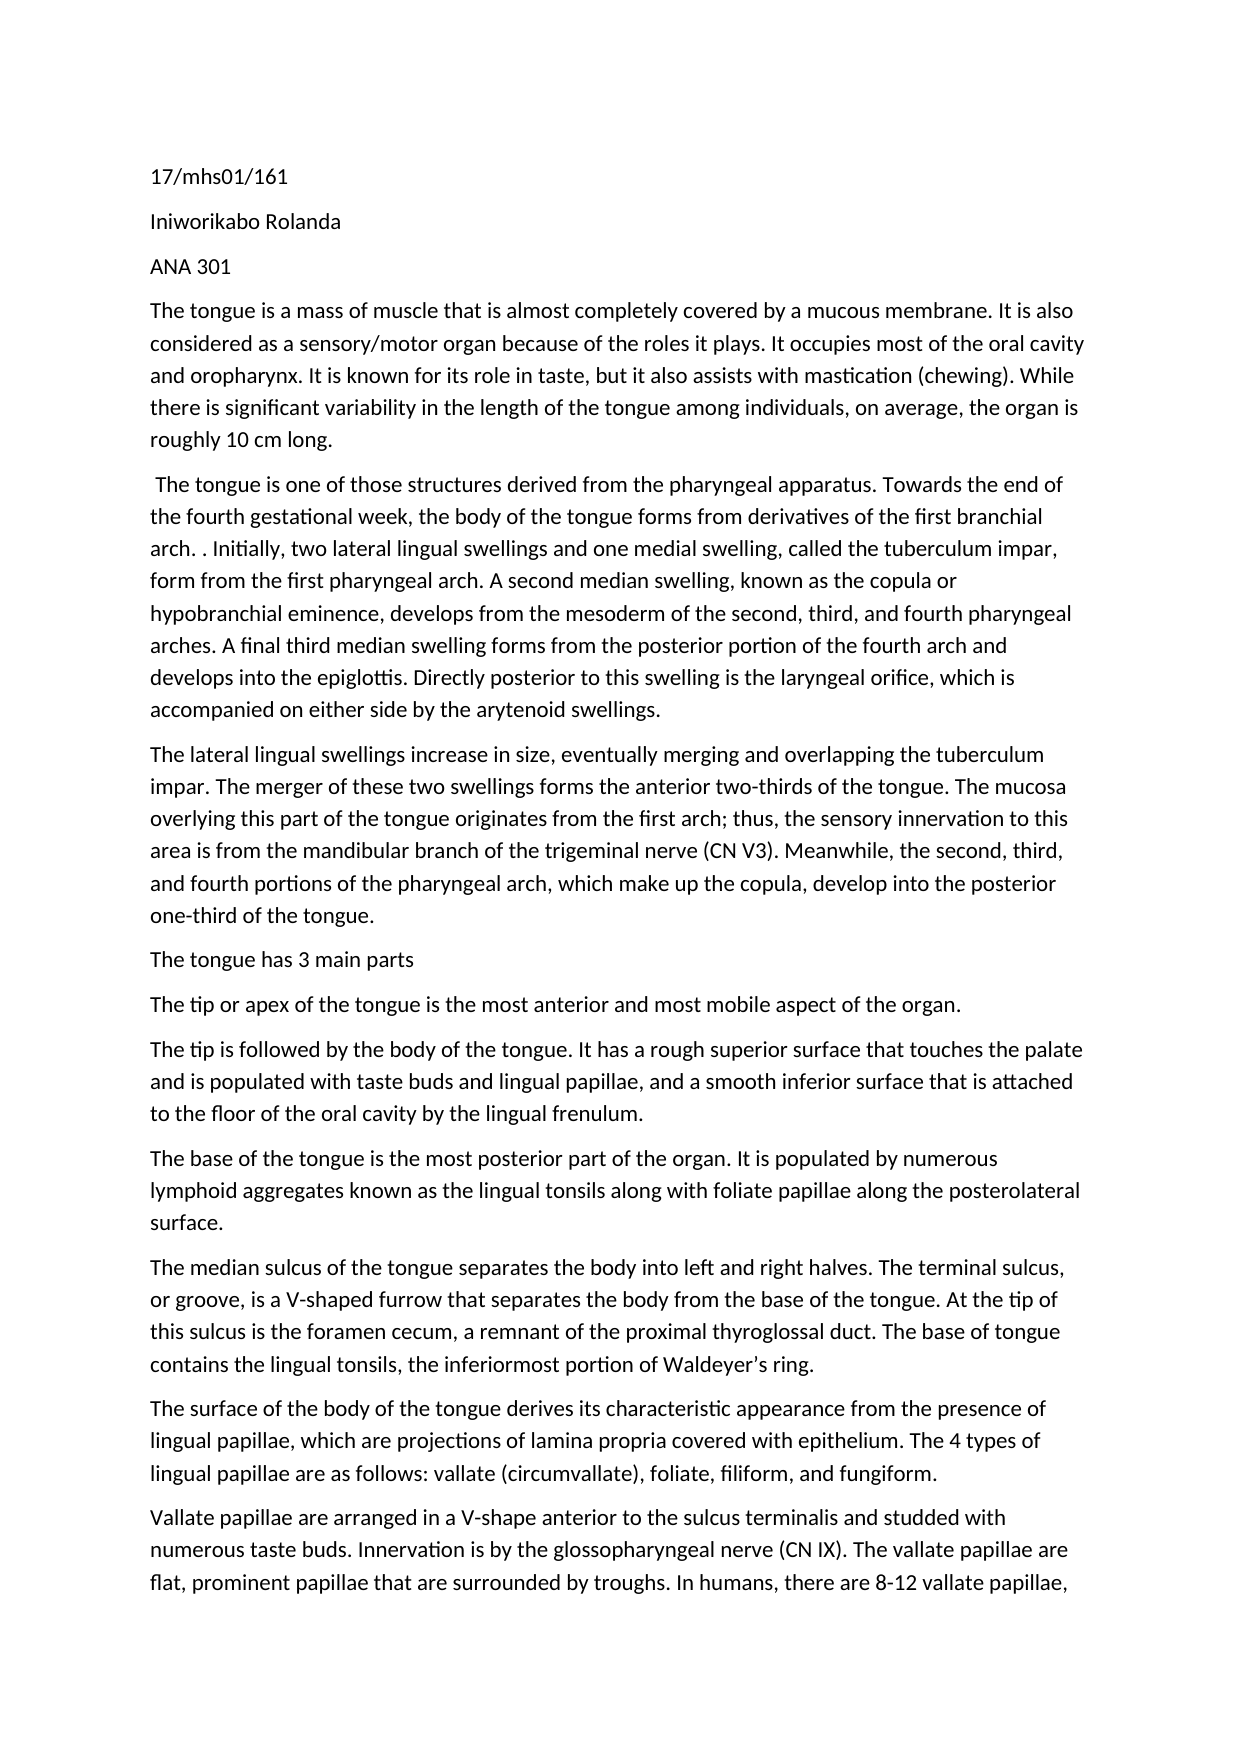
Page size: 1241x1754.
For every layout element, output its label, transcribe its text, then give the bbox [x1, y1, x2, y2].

text 17/mhs01/161 [150, 162, 1090, 191]
text ANA 301 [150, 252, 1090, 280]
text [150, 1503, 1090, 1596]
text The base of the tongue is the most posterior part of the organ. It is populated by numerous lymphoid aggregates known as the lingual tonsils along with foliate papillae along the posterolateral surface. [150, 1144, 1090, 1236]
text The tongue is a mass of muscle that is almost completely covered by a mucous membrane. It is also considered as a sensory/motor organ because of the roles it plays. It occupies most of the oral cavity and oropharynx. It is known for its role in taste, but it also assists with mastication (chewing). While there is significant variability in the length of the tongue among individuals, on average, the organ is roughly 10 cm long. [150, 297, 1090, 453]
text The tongue has 3 main parts [150, 946, 1090, 974]
text Iniworikabo Rolanda [150, 207, 1090, 235]
text The median sulcus of the tongue separates the body into left and right halves. The terminal sulcus, or groove, is a V-shaped furrow that separates the body from the base of the tongue. At the tip of this sulcus is the foramen cecum, a remnant of the proximal thyroglossal duct. The base of tongue contains the lingual tonsils, the inferiormost portion of Waldeyer’s ring. [150, 1253, 1090, 1378]
text The tip is followed by the body of the tongue. It has a rough superior surface that touches the palate and is populated with taste buds and lingual papillae, and a smooth inferior surface that is attached to the floor of the oral cavity by the lingual frenulum. [150, 1035, 1090, 1127]
text The tip or apex of the tongue is the most anterior and most mobile aspect of the organ. [150, 990, 1090, 1018]
text The surface of the body of the tongue derives its characteristic appearance from the presence of lingual papillae, which are projections of lamina propria covered with epithelium. The 4 types of lingual papillae are as follows: vallate (circumvallate), foliate, filiform, and fungiform. [150, 1394, 1090, 1487]
text The tongue is one of those structures derived from the pharyngeal apparatus. Towards the end of the fourth gestational week, the body of the tongue forms from derivatives of the first branchial arch. . Initially, two lateral lingual swellings and one medial swelling, called the tuberculum impar, form from the first pharyngeal arch. A second median swelling, known as the copula or hypobranchial eminence, develops from the mesoderm of the second, third, and fourth pharyngeal arches. A final third median swelling forms from the posterior portion of the fourth arch and develops into the epiglottis. Directly posterior to this swelling is the laryngeal orifice, which is accompanied on either side by the arytenoid swellings. [150, 470, 1090, 723]
text The lateral lingual swellings increase in size, eventually merging and overlapping the tuberculum impar. The merger of these two swellings forms the anterior two-thirds of the tongue. The mucosa overlying this part of the tongue originates from the first arch; thus, the sensory innervation to this area is from the mandibular branch of the trigeminal nerve (CN V3). Meanwhile, the second, third, and fourth portions of the pharyngeal arch, which make up the copula, develop into the posterior one-third of the tongue. [150, 740, 1090, 929]
